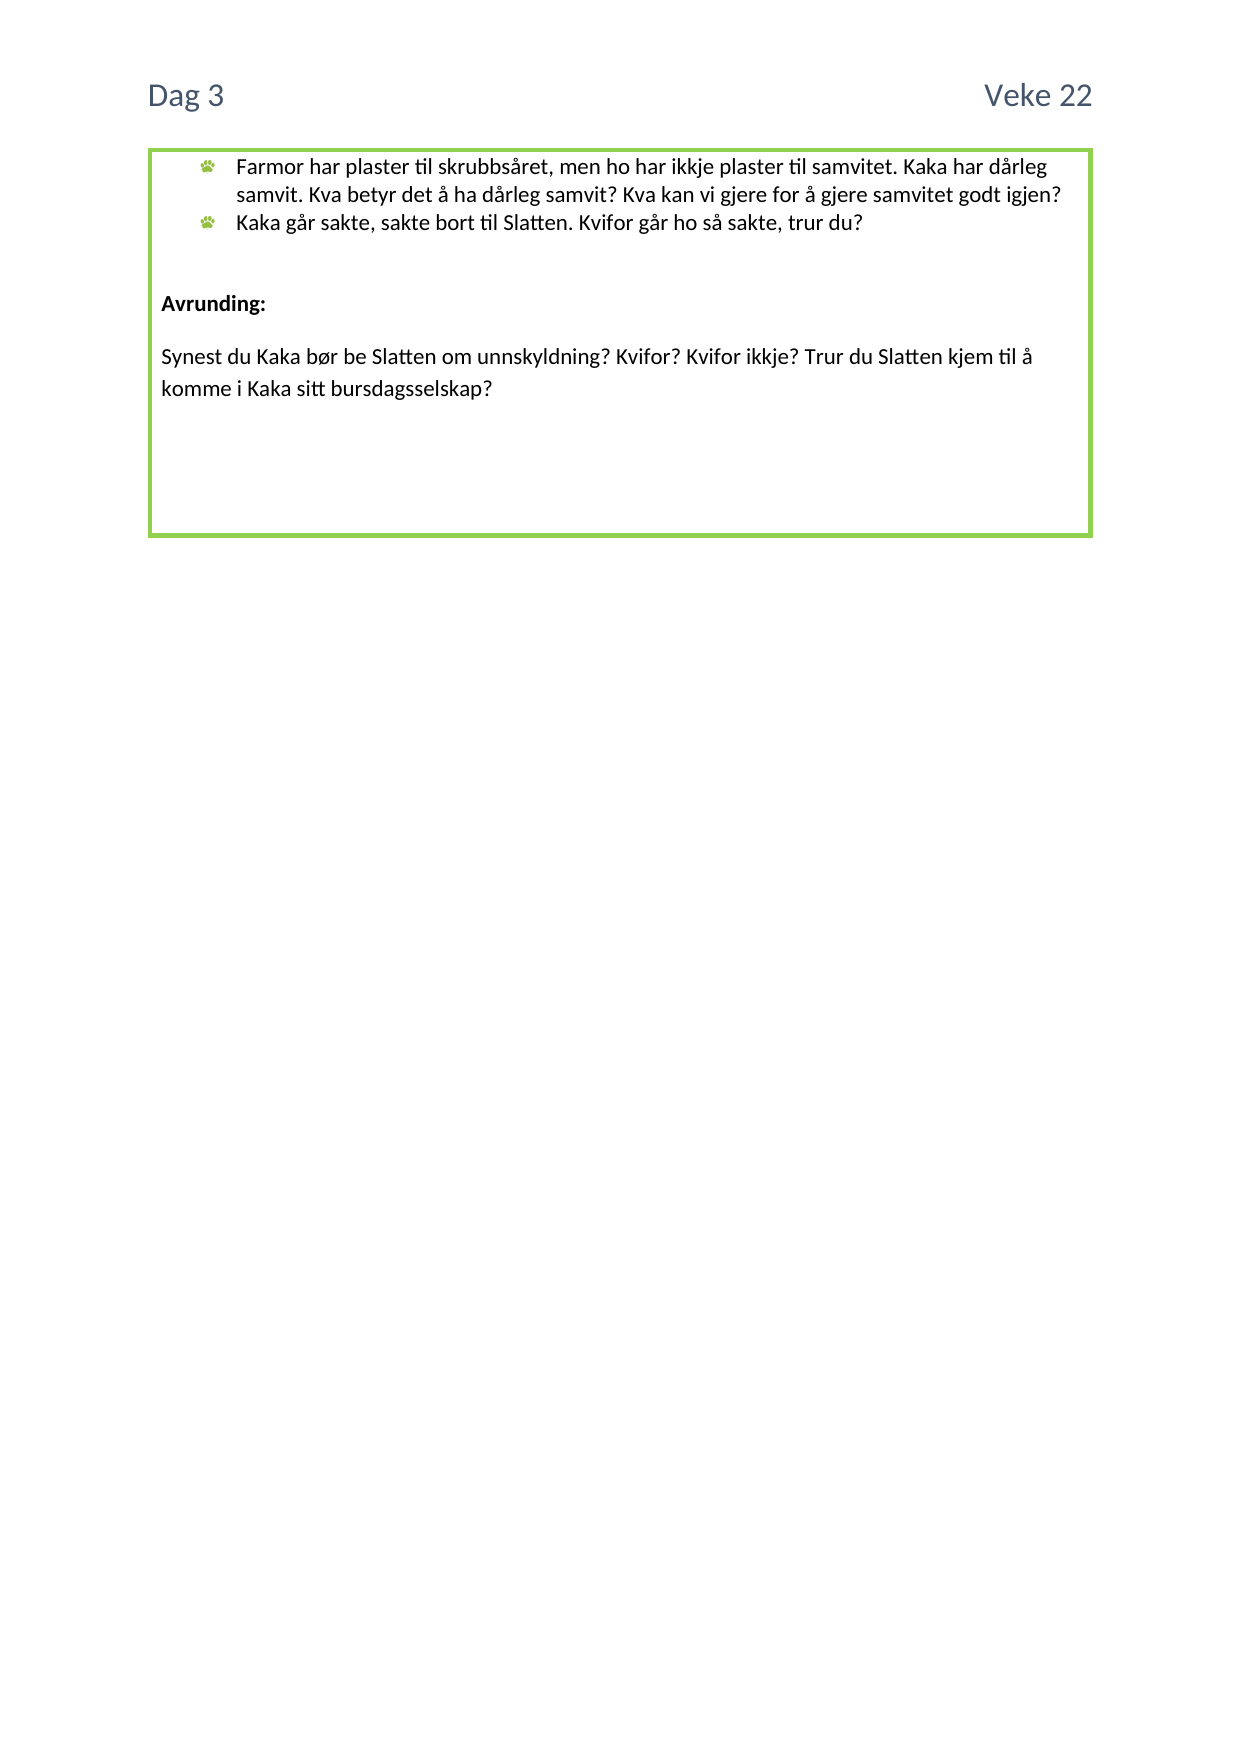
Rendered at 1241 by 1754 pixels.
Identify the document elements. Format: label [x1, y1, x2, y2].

picture [199, 158, 216, 175]
table_cell [152, 152, 1088, 533]
picture [199, 214, 216, 231]
